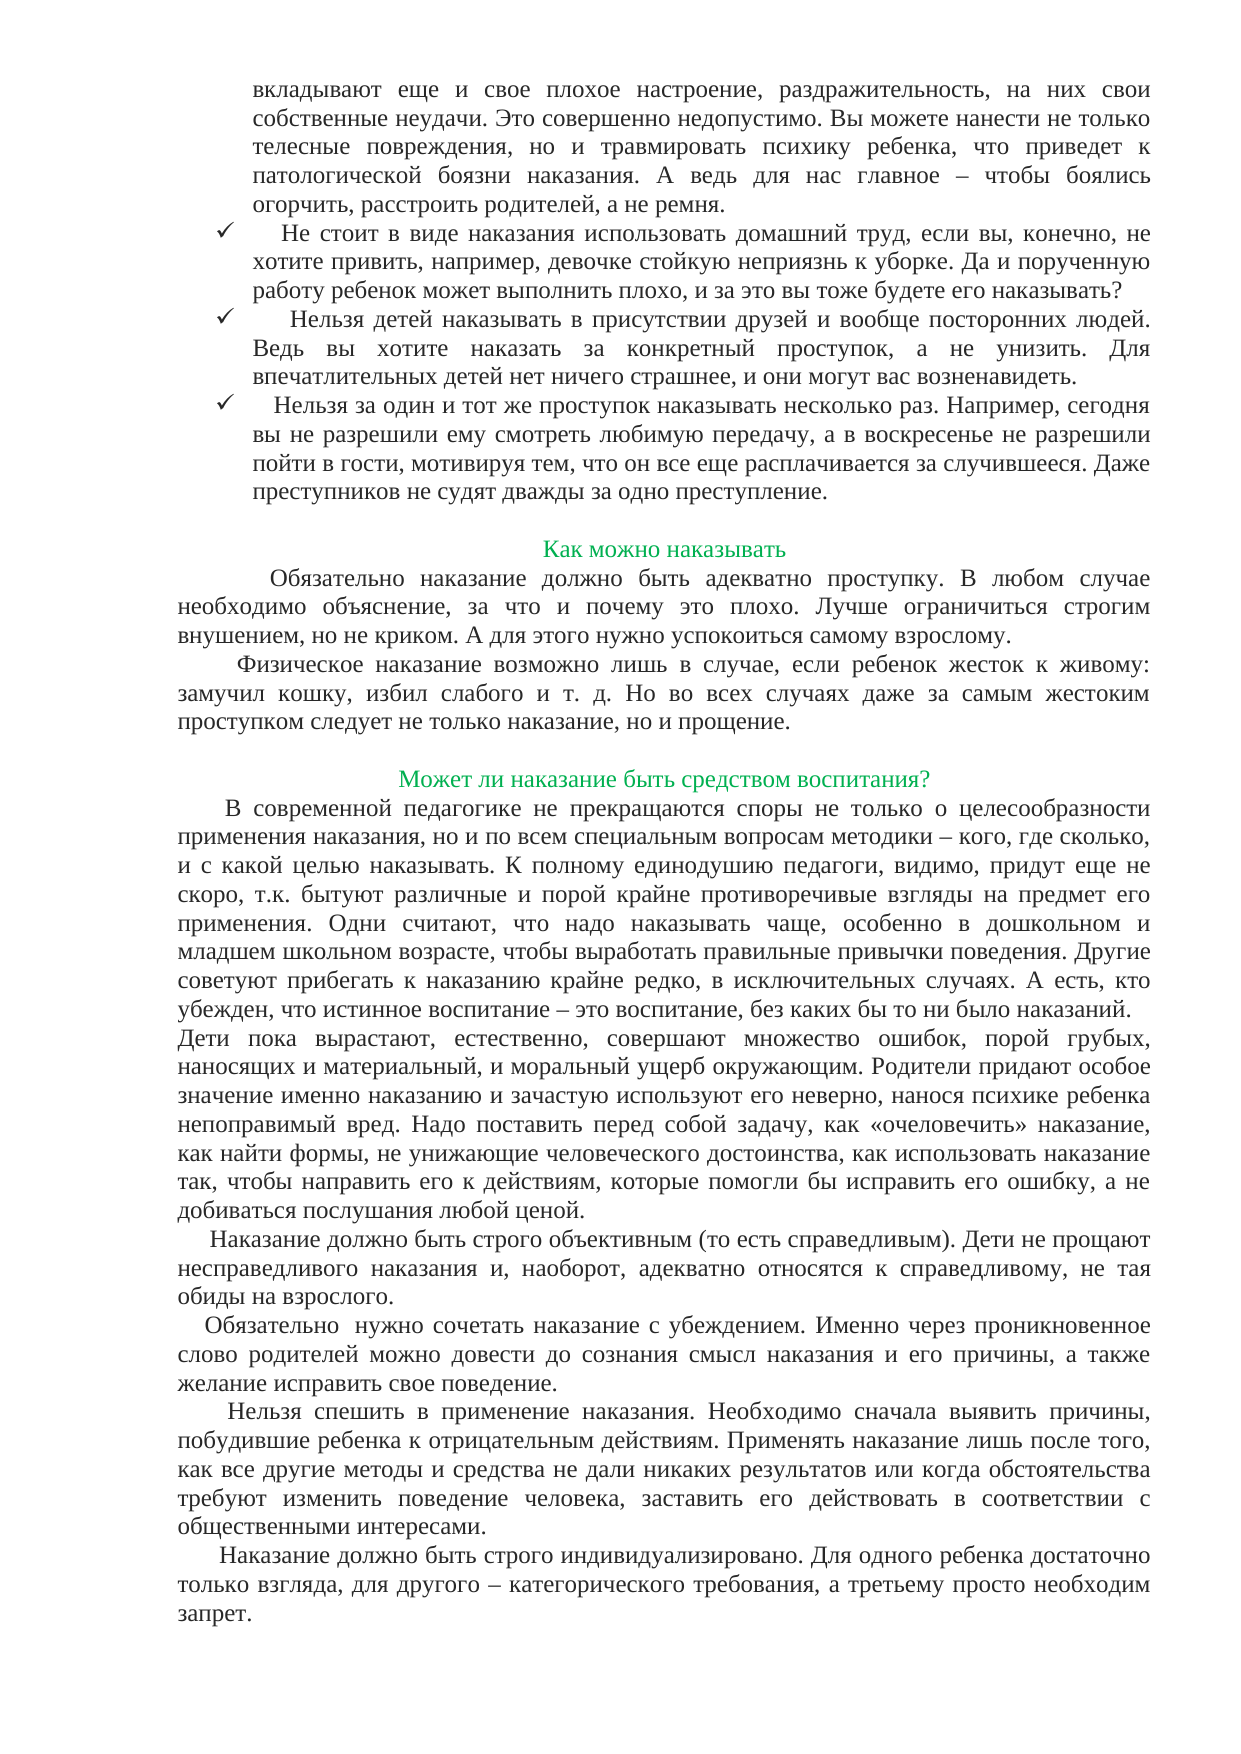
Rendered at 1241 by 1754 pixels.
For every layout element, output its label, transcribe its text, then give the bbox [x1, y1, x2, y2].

text Физическое наказание возможно лишь в случае, если ребенок жесток к живому: замучил кошку, избил слабого и т. д. Но во всех случаях даже за самым жестоким проступком следует не только наказание, но и прощение. [177, 649, 1152, 735]
list Нельзя детей наказывать в присутствии друзей и вообще посторонних людей. Ведь вы хотите наказать за конкретный проступок, а не унизить. Для впечатлительных детей нет ничего страшнее, и они могут вас возненавидеть. [215, 304, 1152, 390]
text В современной педагогике не прекращаются споры не только о целесообразности применения наказания, но и по всем специальным вопросам методики – кого, где сколько, и с какой целью наказывать. К полному единодушию педагоги, видимо, придут еще не скоро, т.к. бытуют различные и порой крайне противоречивые взгляды на предмет его применения. Одни считают, что надо наказывать чаще, особенно в дошкольном и младшем школьном возрасте, чтобы выработать правильные привычки поведения. Другие советуют прибегать к наказанию крайне редко, в исключительных случаях. А есть, кто убежден, что истинное воспитание – это воспитание, без каких бы то ни было наказаний. [177, 793, 1152, 1023]
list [215, 74, 1152, 218]
text Наказание должно быть строго объективным (то есть справедливым). Дети не прощают несправедливого наказания и, наоборот, адекватно относятся к справедливому, не тая обиды на взрослого. [177, 1224, 1152, 1310]
text Обязательно нужно сочетать наказание с убеждением. Именно через проникновенное слово родителей можно довести до сознания смысл наказания и его причины, а также желание исправить свое поведение. [177, 1310, 1152, 1396]
text Может ли наказание быть средством воспитания? [177, 764, 1152, 793]
text Наказание должно быть строго индивидуализировано. Для одного ребенка достаточно только взгляда, для другого – категорического требования, а третьему просто необходим запрет. [177, 1540, 1152, 1626]
text Дети пока вырастают, естественно, совершают множество ошибок, порой грубых, наносящих и материальный, и моральный ущерб окружающим. Родители придают особое значение именно наказанию и зачастую используют его неверно, нанося психике ребенка непоправимый вред. Надо поставить перед собой задачу, как «очеловечить» наказание, как найти формы, не унижающие человеческого достоинства, как использовать наказание так, чтобы направить его к действиям, которые помогли бы исправить его ошибку, а не добиваться послушания любой ценой. [177, 1023, 1152, 1224]
text Как можно наказывать [177, 534, 1152, 563]
text Обязательно наказание должно быть адекватно проступку. В любом случае необходимо объяснение, за что и почему это плохо. Лучше ограничиться строгим внушением, но не криком. А для этого нужно успокоиться самому взрослому. [177, 563, 1152, 649]
list Нельзя за один и тот же проступок наказывать несколько раз. Например, сегодня вы не разрешили ему смотреть любимую передачу, а в воскресенье не разрешили пойти в гости, мотивируя тем, что он все еще расплачивается за случившееся. Даже преступников не судят дважды за одно преступление. [215, 390, 1152, 505]
text Нельзя спешить в применение наказания. Необходимо сначала выявить причины, побудившие ребенка к отрицательным действиям. Применять наказание лишь после того, как все другие методы и средства не дали никаких результатов или когда обстоятельства требуют изменить поведение человека, заставить его действовать в соответствии с общественными интересами. [177, 1396, 1152, 1540]
list Не стоит в виде наказания использовать домашний труд, если вы, конечно, не хотите привить, например, девочке стойкую неприязнь к уборке. Да и порученную работу ребенок может выполнить плохо, и за это вы тоже будете его наказывать? [215, 218, 1152, 304]
